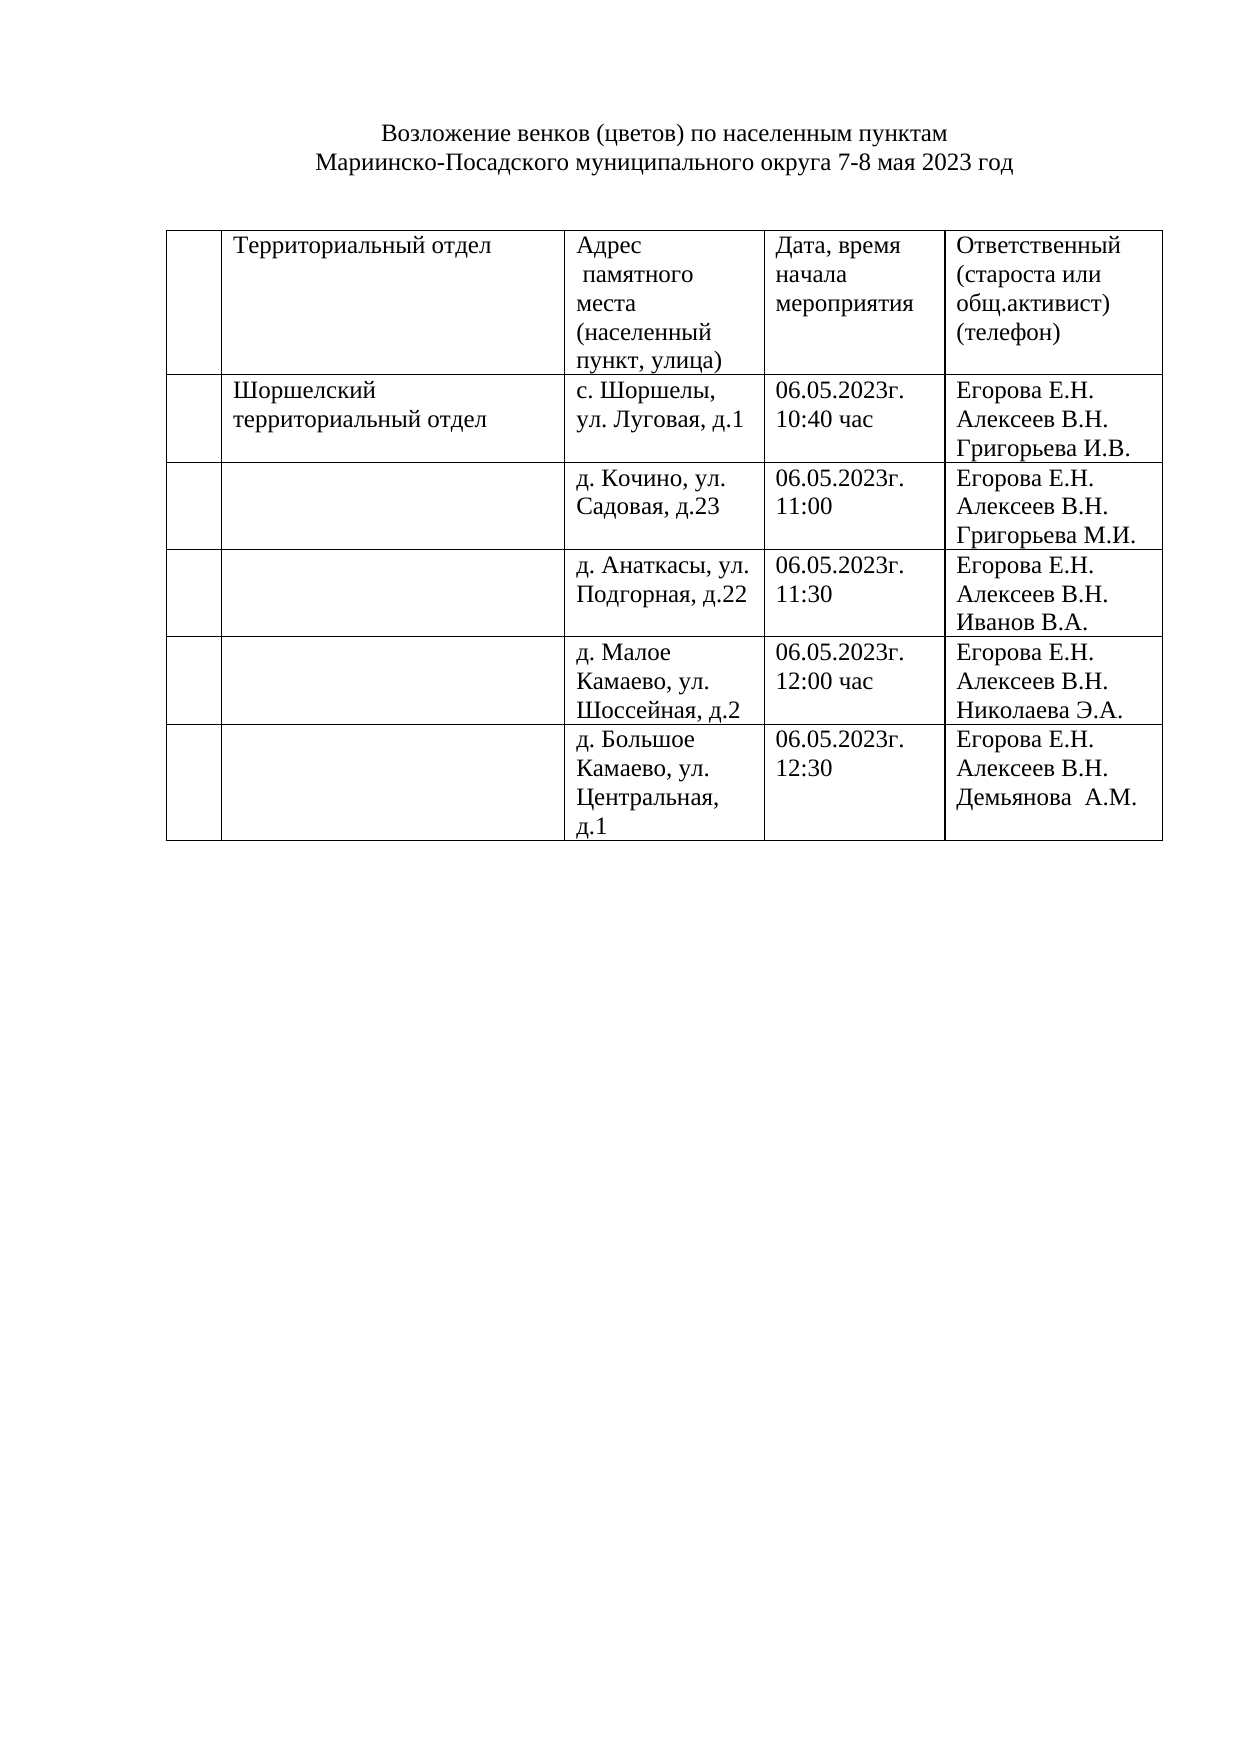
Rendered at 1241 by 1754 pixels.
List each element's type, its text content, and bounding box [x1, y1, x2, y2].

table_cell д. Малое Камаево, ул. Шоссейная, д.2 [565, 637, 764, 723]
text Возложение венков (цветов) по населенным пунктам [177, 118, 1152, 147]
table_cell 06.05.2023г. 11:00 [765, 463, 944, 549]
table_cell Егорова Е.Н. Алексеев В.Н. Иванов В.А. [946, 550, 1162, 636]
table_header Ответственный (староста или общ.активист) (телефон) [946, 231, 1162, 374]
table_cell д. Кочино, ул. Садовая, д.23 [565, 463, 764, 549]
table_cell Егорова Е.Н. Алексеев В.Н. Григорьева М.И. [946, 463, 1162, 549]
table_cell с. Шоршелы, ул. Луговая, д.1 [565, 375, 764, 462]
table_cell д. Большое Камаево, ул. Центральная, д.1 [565, 725, 764, 839]
table_header Дата, время начала мероприятия [765, 231, 944, 374]
table_cell Егорова Е.Н. Алексеев В.Н. Николаева Э.А. [946, 637, 1162, 723]
table_cell 06.05.2023г. 12:00 час [765, 637, 944, 723]
table_cell [167, 637, 221, 723]
table_cell Шоршелский территориальный отдел [222, 375, 564, 462]
table_cell [167, 375, 221, 462]
table_cell [167, 725, 221, 839]
table_cell [222, 637, 564, 723]
text Мариинско-Посадского муниципального округа 7-8 мая 2023 год [177, 147, 1152, 176]
table_cell 06.05.2023г. 11:30 [765, 550, 944, 636]
table_cell [167, 463, 221, 549]
table_cell 06.05.2023г. 12:30 [765, 725, 944, 839]
table_header Территориальный отдел [222, 231, 564, 374]
table_cell [222, 550, 564, 636]
table_cell [222, 725, 564, 839]
table_cell [167, 550, 221, 636]
table_cell Егорова Е.Н. Алексеев В.Н. Григорьева И.В. [946, 375, 1162, 462]
table_cell Егорова Е.Н. Алексеев В.Н. Демьянова А.М. [946, 725, 1162, 839]
table_header Адрес памятного места (населенный пункт, улица) [565, 231, 764, 374]
table_cell [222, 463, 564, 549]
table_cell д. Анаткасы, ул. Подгорная, д.22 [565, 550, 764, 636]
table_cell 06.05.2023г. 10:40 час [765, 375, 944, 462]
table_header [167, 231, 221, 374]
